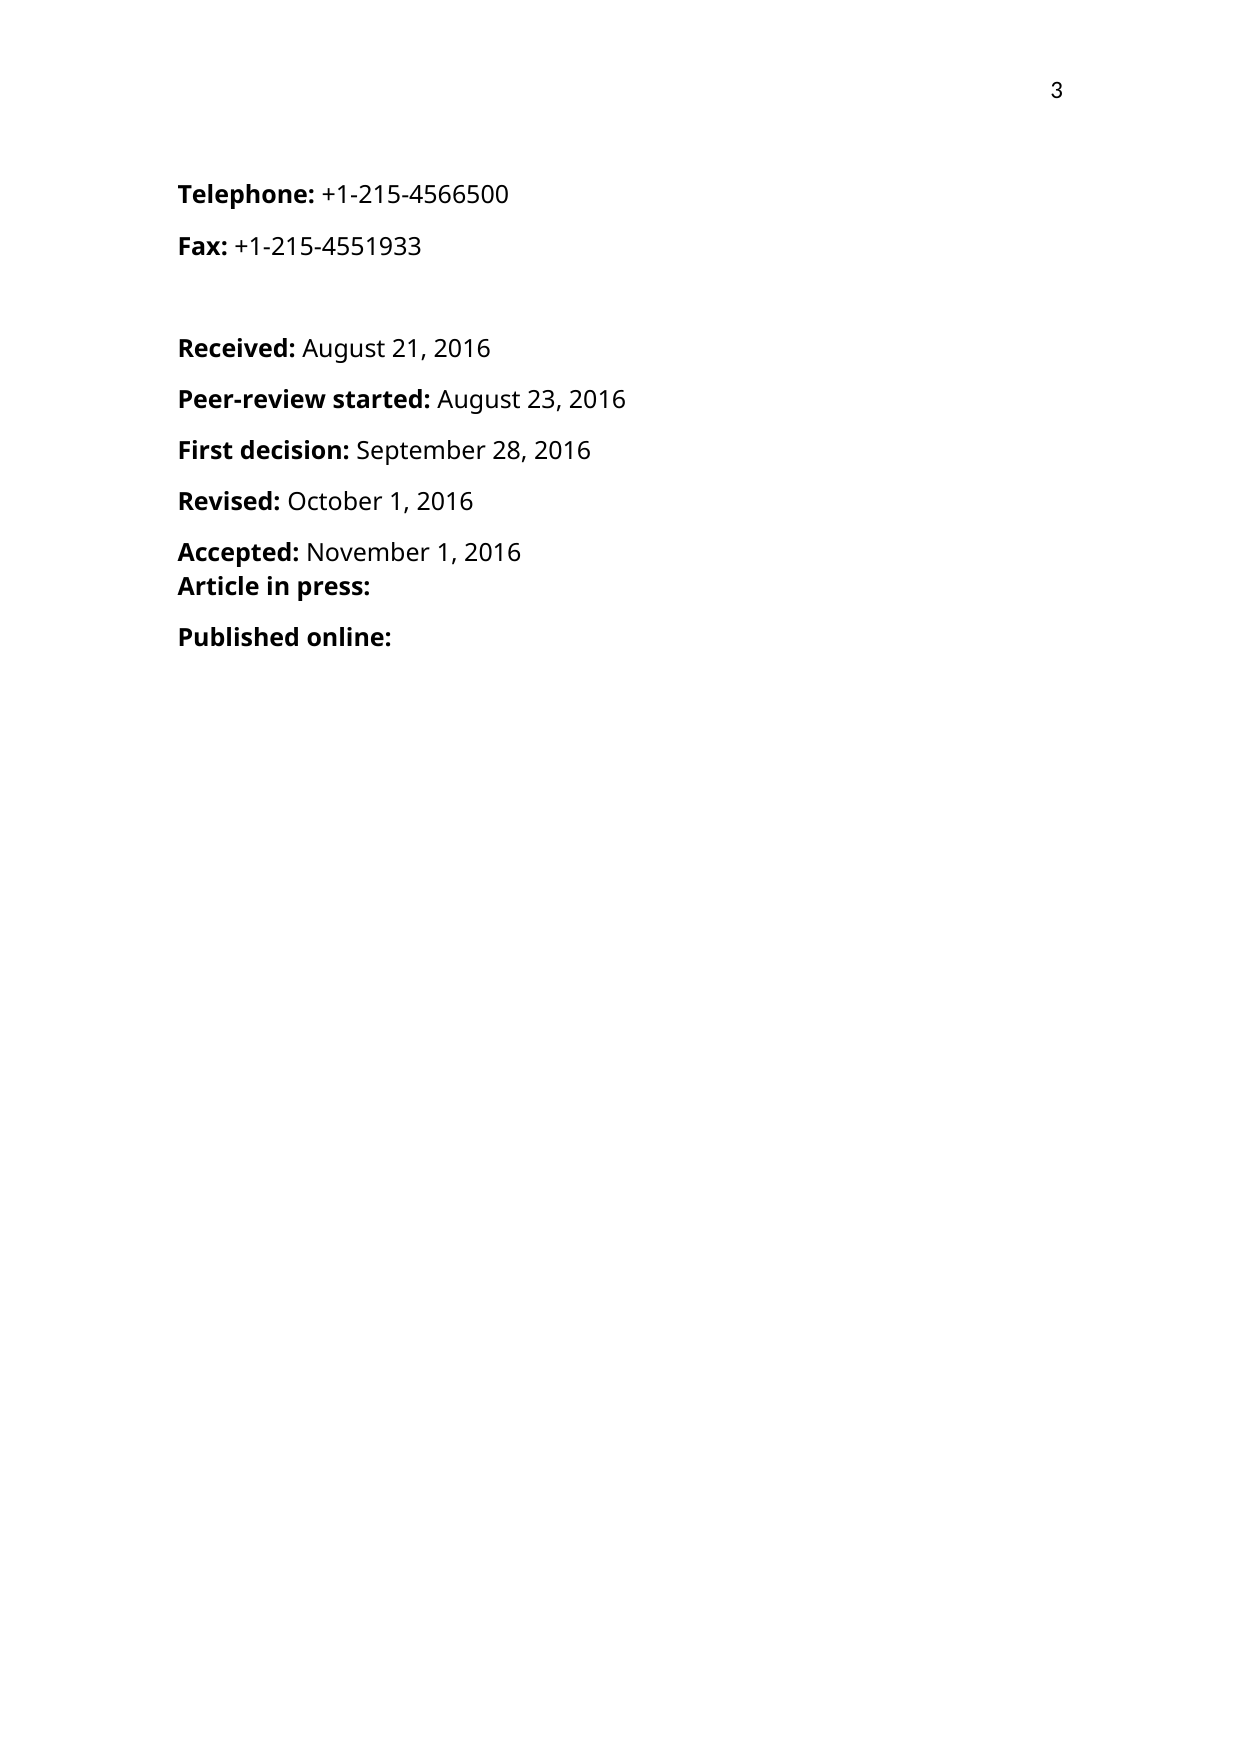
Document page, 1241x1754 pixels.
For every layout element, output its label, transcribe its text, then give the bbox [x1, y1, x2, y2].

text Fax: +1-215-4551933 [177, 228, 1063, 262]
text Peer-review started: August 23, 2016 [177, 381, 1063, 415]
text First decision: September 28, 2016 [177, 432, 1063, 466]
text Article in press: [177, 568, 1063, 603]
text Revised: October 1, 2016 [177, 483, 1063, 517]
text Received: August 21, 2016 [177, 330, 1063, 364]
text Telephone: +1-215-4566500 [177, 177, 1063, 211]
text Accepted: November 1, 2016 [177, 534, 1063, 568]
text Published online: [177, 619, 1063, 654]
